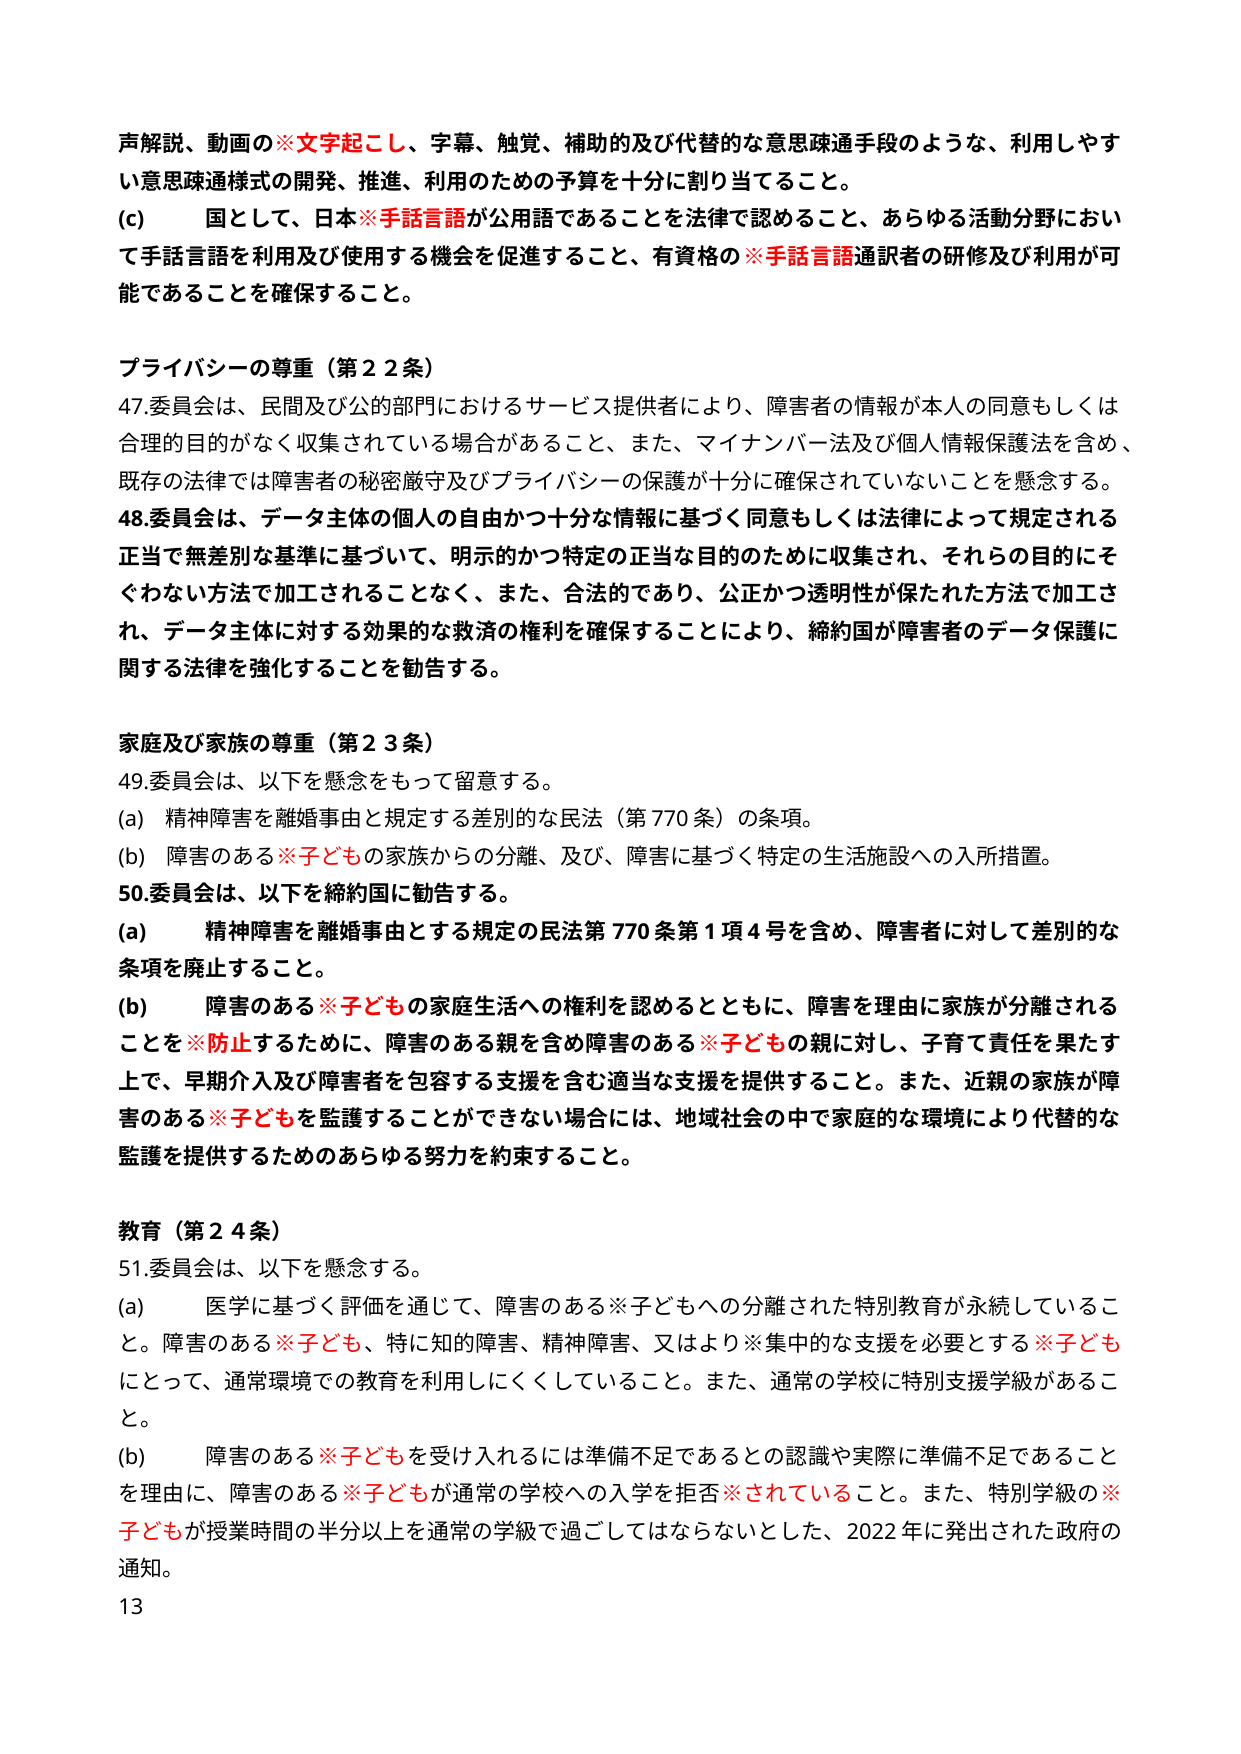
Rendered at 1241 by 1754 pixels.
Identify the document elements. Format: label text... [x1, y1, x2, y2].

text 家庭及び家族の尊重（第２３条） [118, 723, 1122, 761]
text プライバシーの尊重（第２２条） [118, 348, 1122, 386]
text 47.委員会は、民間及び公的部門におけるサービス提供者により、障害者の情報が本人の同意もしくは合理的目的がなく収集されている場合があること、また、マイナンバー法及び個人情報保護法を含め、既存の法律では障害者の秘密厳守及びプライバシーの保護が十分に確保されていないことを懸念する。 [118, 386, 1122, 498]
text (a) 精神障害を離婚事由と規定する差別的な民法（第770条）の条項。 [118, 798, 1122, 836]
text (b) 障害のある※子どもの家族からの分離、及び、障害に基づく特定の生活施設への入所措置。 [118, 836, 1122, 873]
text 教育（第２４条） [118, 1211, 1122, 1248]
text 49.委員会は、以下を懸念をもって留意する。 [118, 761, 1122, 798]
text (a) 医学に基づく評価を通じて、障害のある※子どもへの分離された特別教育が永続していること。障害のある※子ども、特に知的障害、精神障害、又はより※集中的な支援を必要とする※子どもにとって、通常環境での教育を利用しにくくしていること。また、通常の学校に特別支援学級があること。 [118, 1286, 1122, 1436]
text 48.委員会は、データ主体の個人の自由かつ十分な情報に基づく同意もしくは法律によって規定される正当で無差別な基準に基づいて、明示的かつ特定の正当な目的のために収集され、それらの目的にそぐわない方法で加工されることなく、また、合法的であり、公正かつ透明性が保たれた方法で加工され、データ主体に対する効果的な救済の権利を確保することにより、締約国が障害者のデータ保護に関する法律を強化することを勧告する。 [118, 498, 1122, 686]
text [118, 123, 1122, 198]
text 51.委員会は、以下を懸念する。 [118, 1248, 1122, 1286]
text (c) 国として、日本※手話言語が公用語であることを法律で認めること、あらゆる活動分野において手話言語を利用及び使用する機会を促進すること、有資格の※手話言語通訳者の研修及び利用が可能であることを確保すること。 [118, 198, 1122, 311]
text 50.委員会は、以下を締約国に勧告する。 [118, 873, 1122, 911]
text (a) 精神障害を離婚事由とする規定の民法第770条第1項4号を含め、障害者に対して差別的な条項を廃止すること。 [118, 911, 1122, 986]
text (b) 障害のある※子どもを受け入れるには準備不足であるとの認識や実際に準備不足であることを理由に、障害のある※子どもが通常の学校への入学を拒否※されていること。また、特別学級の※子どもが授業時間の半分以上を通常の学級で過ごしてはならないとした、2022年に発出された政府の通知。 [118, 1436, 1122, 1586]
text (b) 障害のある※子どもの家庭生活への権利を認めるとともに、障害を理由に家族が分離されることを※防止するために、障害のある親を含め障害のある※子どもの親に対し、子育て責任を果たす上で、早期介入及び障害者を包容する支援を含む適当な支援を提供すること。また、近親の家族が障害のある※子どもを監護することができない場合には、地域社会の中で家庭的な環境により代替的な監護を提供するためのあらゆる努力を約束すること。 [118, 986, 1122, 1173]
